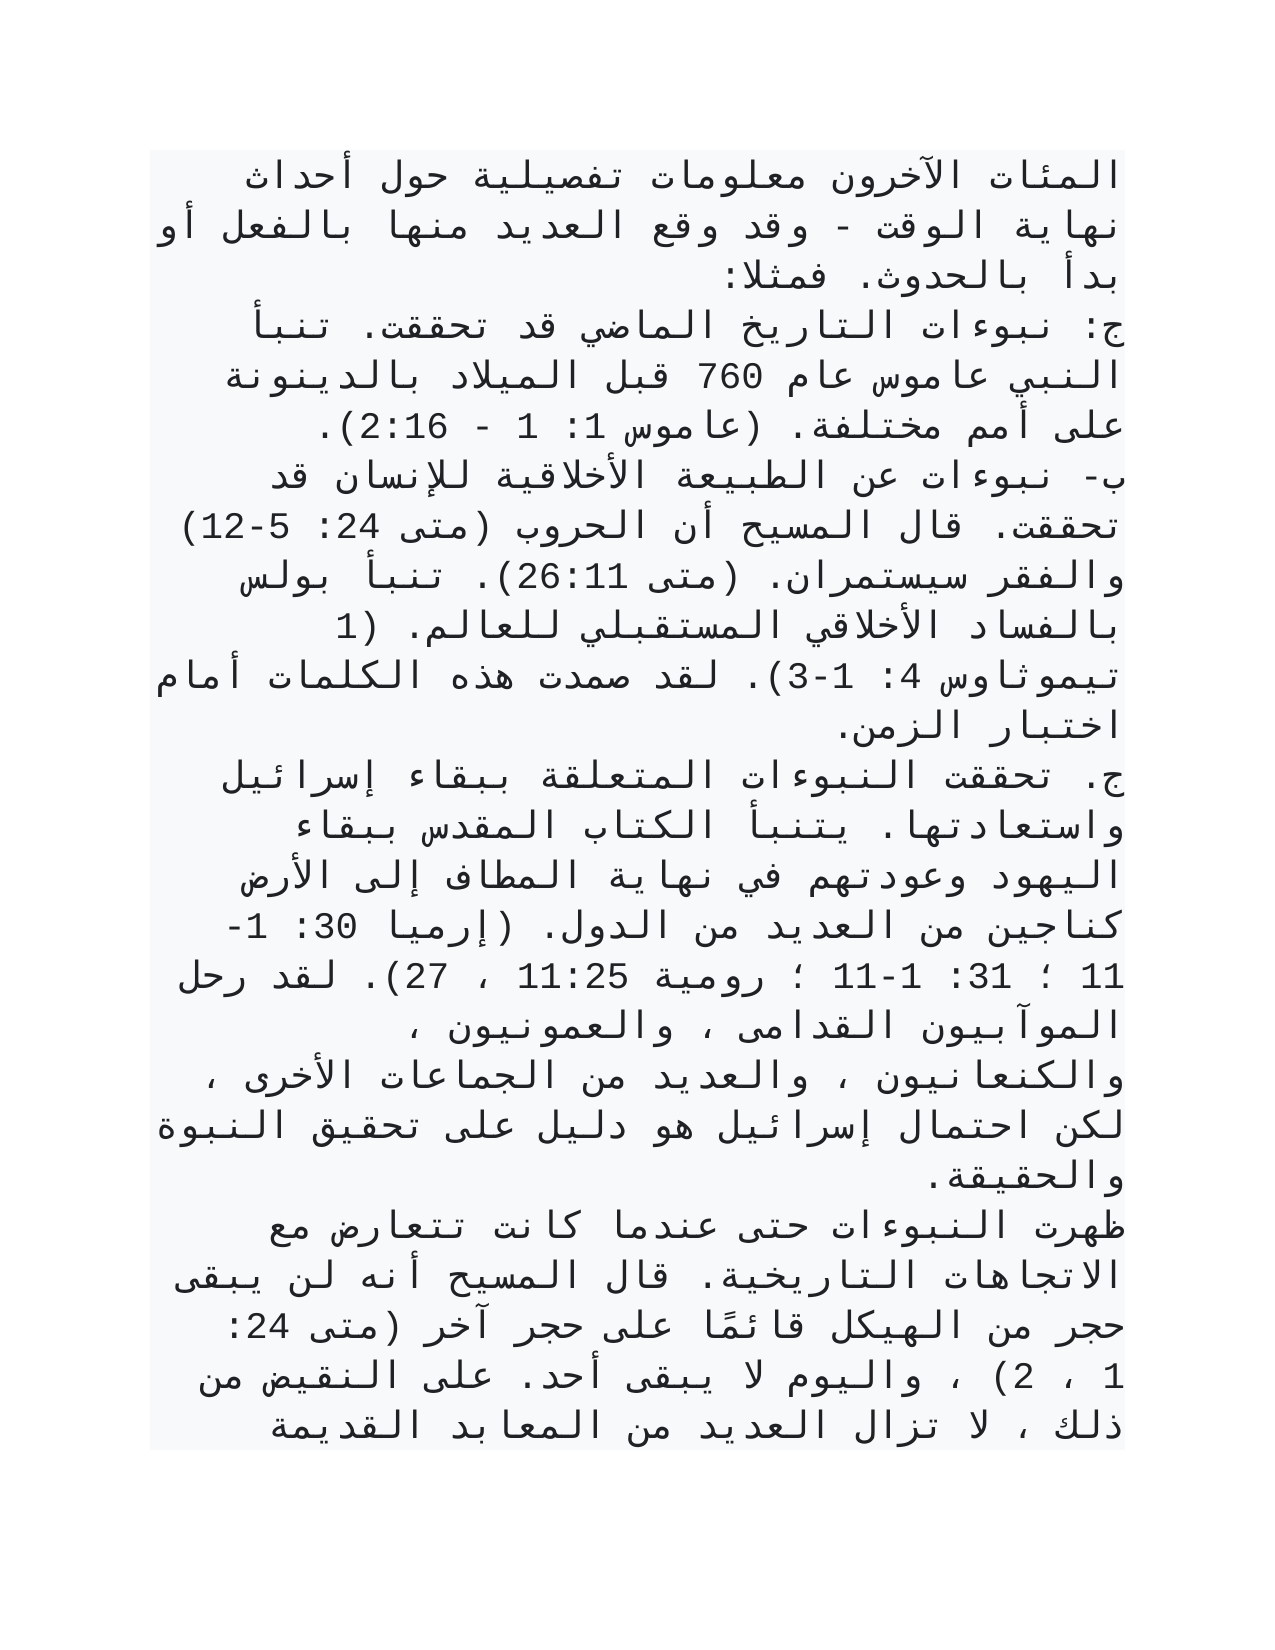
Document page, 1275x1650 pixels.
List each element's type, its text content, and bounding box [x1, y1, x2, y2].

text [150, 150, 1125, 300]
text ج: نبوءات التاريخ الماضي قد تحققت. تنبأ النبي عاموس عام 760 قبل الميلاد بالدينونة على أمم مختلفة. (عاموس 1: 1 - 2:16). [150, 300, 1125, 450]
text ب- نبوءات عن الطبيعة الأخلاقية للإنسان قد تحققت. قال المسيح أن الحروب (متى 24: 5-12) والفقر سيستمران. (متى 26:11). تنبأ بولس بالفساد الأخلاقي المستقبلي للعالم. (1 تيموثاوس 4: 1-3). لقد صمدت هذه الكلمات أمام اختبار الزمن. [150, 450, 1125, 750]
text ج. تحققت النبوءات المتعلقة ببقاء إسرائيل واستعادتها. يتنبأ الكتاب المقدس ببقاء اليهود وعودتهم في نهاية المطاف إلى الأرض كناجين من العديد من الدول. (إرميا 30: 1-11 ؛ 31: 1-11 ؛ رومية 11:25 ، 27). لقد رحل الموآبيون القدامى ، والعمونيون ، والكنعانيون ، والعديد من الجماعات الأخرى ، لكن احتمال إسرائيل هو دليل على تحقيق النبوة والحقيقة. [150, 750, 1125, 1200]
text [150, 1200, 1125, 1450]
